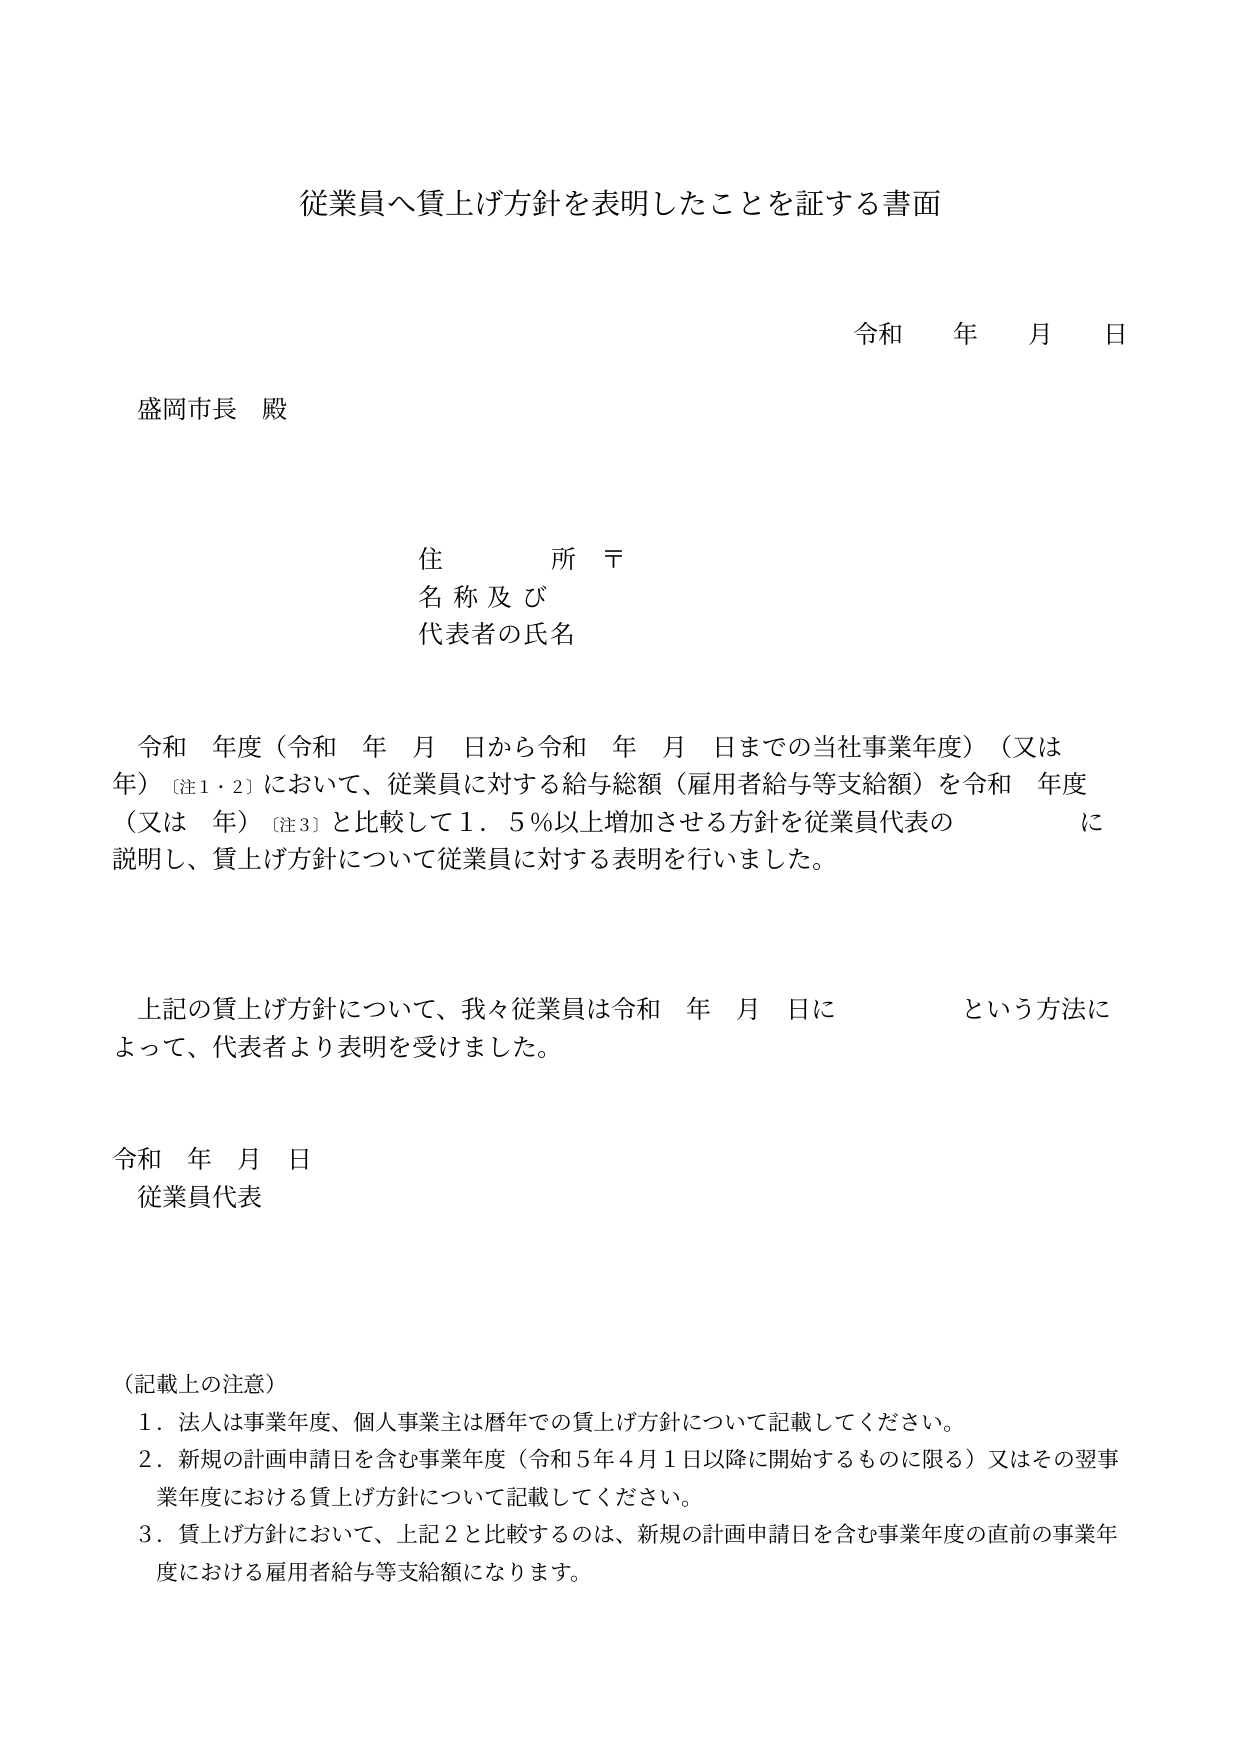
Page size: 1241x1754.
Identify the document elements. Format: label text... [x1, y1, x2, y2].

text 令和 年 月 日 [112, 1139, 1128, 1177]
text 代表者の氏名 [419, 614, 1128, 652]
text ３．賃上げ方針において、上記２と比較するのは、新規の計画申請日を含む事業年度の直前の事業年度における雇用者給与等支給額になります。 [134, 1514, 1128, 1589]
text １．法人は事業年度、個人事業主は暦年での賃上げ方針について記載してください。 [134, 1402, 1128, 1439]
text 住 所 〒 [419, 539, 1128, 577]
text 令和 年 月 日 [769, 314, 1128, 352]
text 名称及び [419, 577, 1128, 614]
text 盛岡市長 殿 [112, 389, 1128, 427]
text ２．新規の計画申請日を含む事業年度（令和５年４月１日以降に開始するものに限る）又はその翌事業年度における賃上げ方針について記載してください。 [134, 1439, 1128, 1514]
text 従業員へ賃上げ方針を表明したことを証する書面 [112, 164, 1128, 239]
text 令和 年度（令和 年 月 日から令和 年 月 日までの当社事業年度）（又は 年）〔注１・２〕において、従業員に対する給与総額（雇用者給与等支給額）を令和 年度（又は 年）〔注３〕と比較して１．５％以上増加させる方針を従業員代表の に説明し、賃上げ方針について従業員に対する表明を行いました。 [112, 727, 1128, 877]
text 従業員代表 [112, 1177, 1128, 1214]
text （記載上の注意） [112, 1364, 1128, 1402]
text 上記の賃上げ方針について、我々従業員は令和 年 月 日に という方法によって、代表者より表明を受けました。 [112, 989, 1128, 1064]
